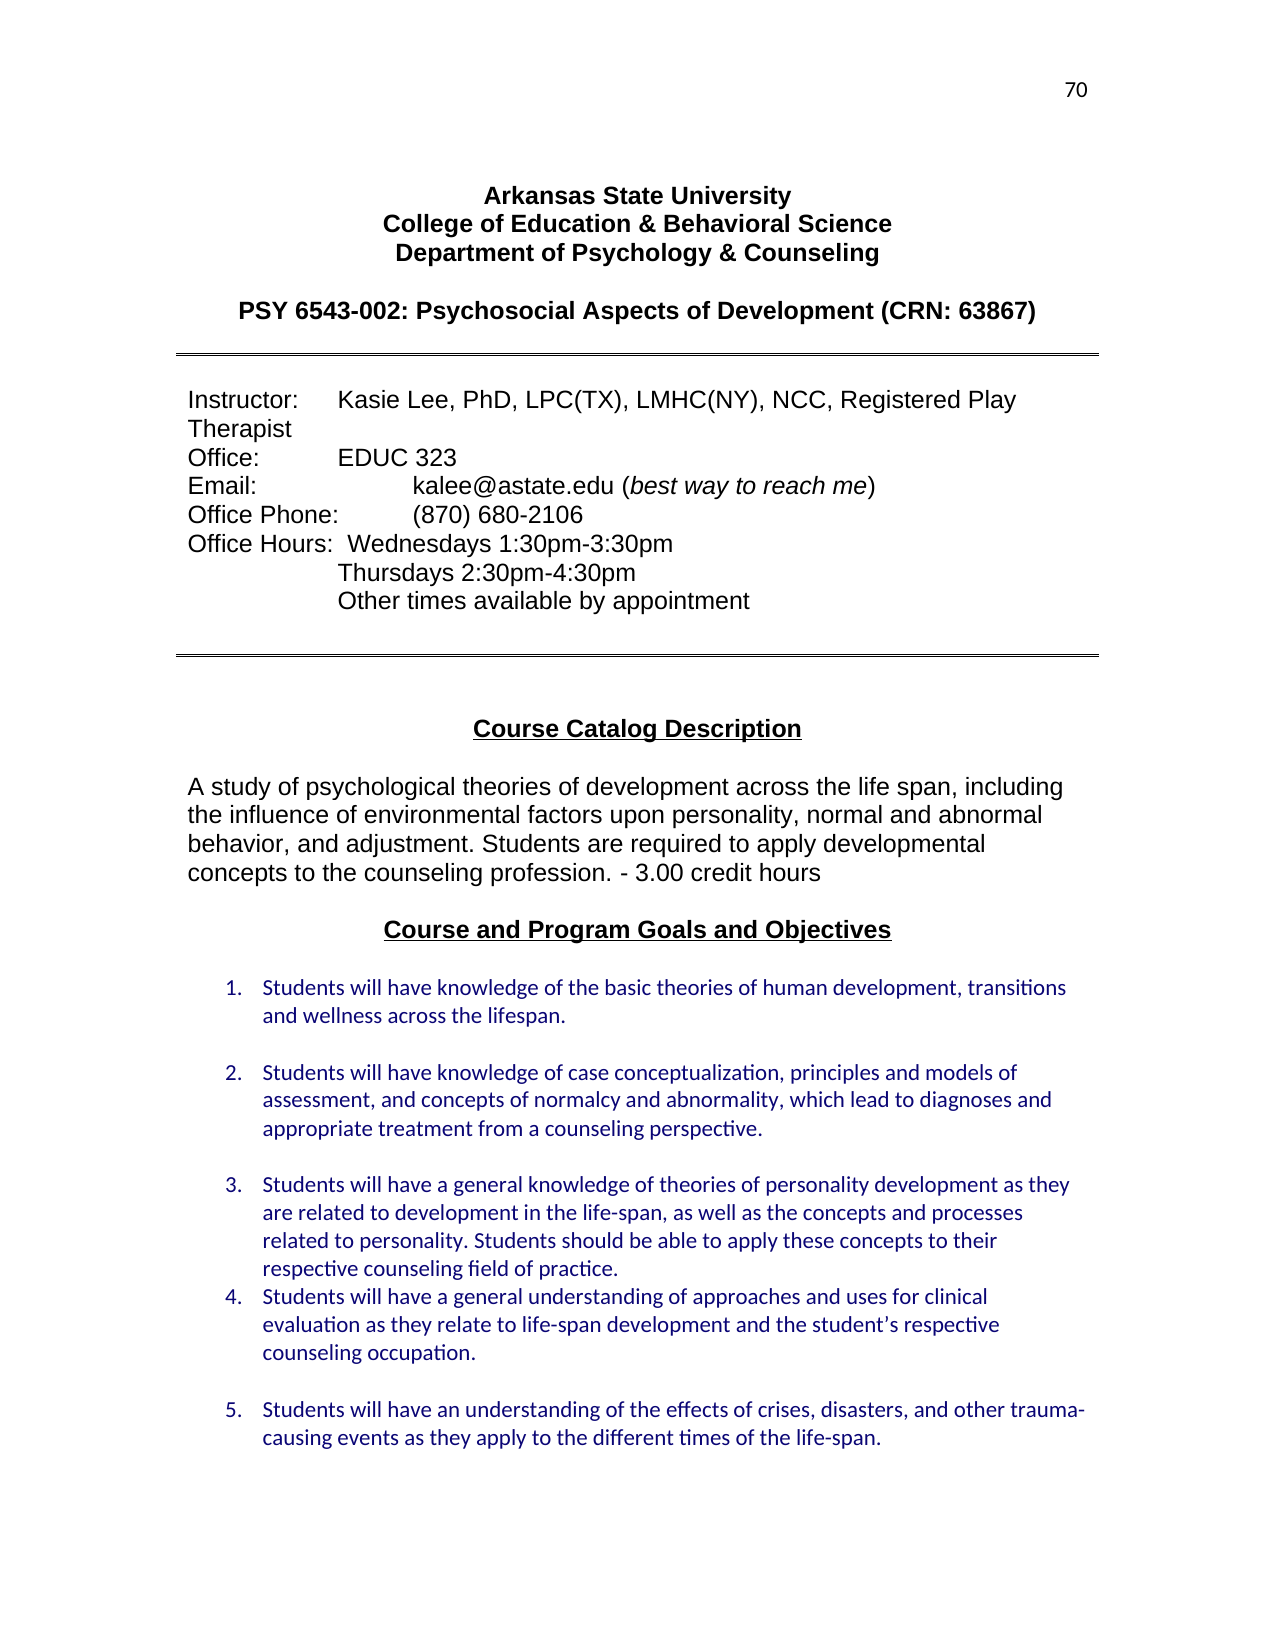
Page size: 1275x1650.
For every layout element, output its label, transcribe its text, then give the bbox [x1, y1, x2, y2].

text A study of psychological theories of development across the life span, including the influence of environmental factors upon personality, normal and abnormal behavior, and adjustment. Students are required to apply developmental concepts to the counseling profession. - 3.00 credit hours [620, 772, 1087, 887]
list Students will have knowledge of the basic theories of human development, transitions and wellness across the lifespan. [225, 973, 1087, 1029]
table_header Instructor: Kasie Lee, PhD, LPC(TX), LMHC(NY), NCC, Registered Play Therapist Office: EDUC 323 Email: kalee@astate.edu (best way to reach me) Office Phone: (870) 680-2106 Office Hours: Wednesdays 1:30pm-3:30pm Thursdays 2:30pm-4:30pm Other times available by appointment [176, 356, 1099, 653]
text Course Catalog Description [187, 714, 1087, 743]
list Students will have a general knowledge of theories of personality development as they are related to development in the life-span, as well as the concepts and processes related to personality. Students should be able to apply these concepts to their respective counseling field of practice. [225, 1170, 1087, 1282]
list Students will have knowledge of case conceptualization, principles and models of assessment, and concepts of normalcy and abnormality, which lead to diagnoses and appropriate treatment from a counseling perspective. [225, 1058, 1087, 1142]
text Course and Program Goals and Objectives [187, 915, 1087, 944]
list Students will have an understanding of the effects of crises, disasters, and other trauma-causing events as they apply to the different times of the life-span. [225, 1395, 1087, 1451]
text Department of Psychology & Counseling [187, 238, 1087, 267]
list Students will have a general understanding of approaches and uses for clinical evaluation as they relate to life-span development and the student’s respective counseling occupation. [225, 1282, 1087, 1367]
text Arkansas State University [187, 181, 1087, 209]
text PSY 6543-002: Psychosocial Aspects of Development (CRN: 63867) [187, 296, 1087, 324]
text College of Education & Behavioral Science [187, 209, 1087, 238]
